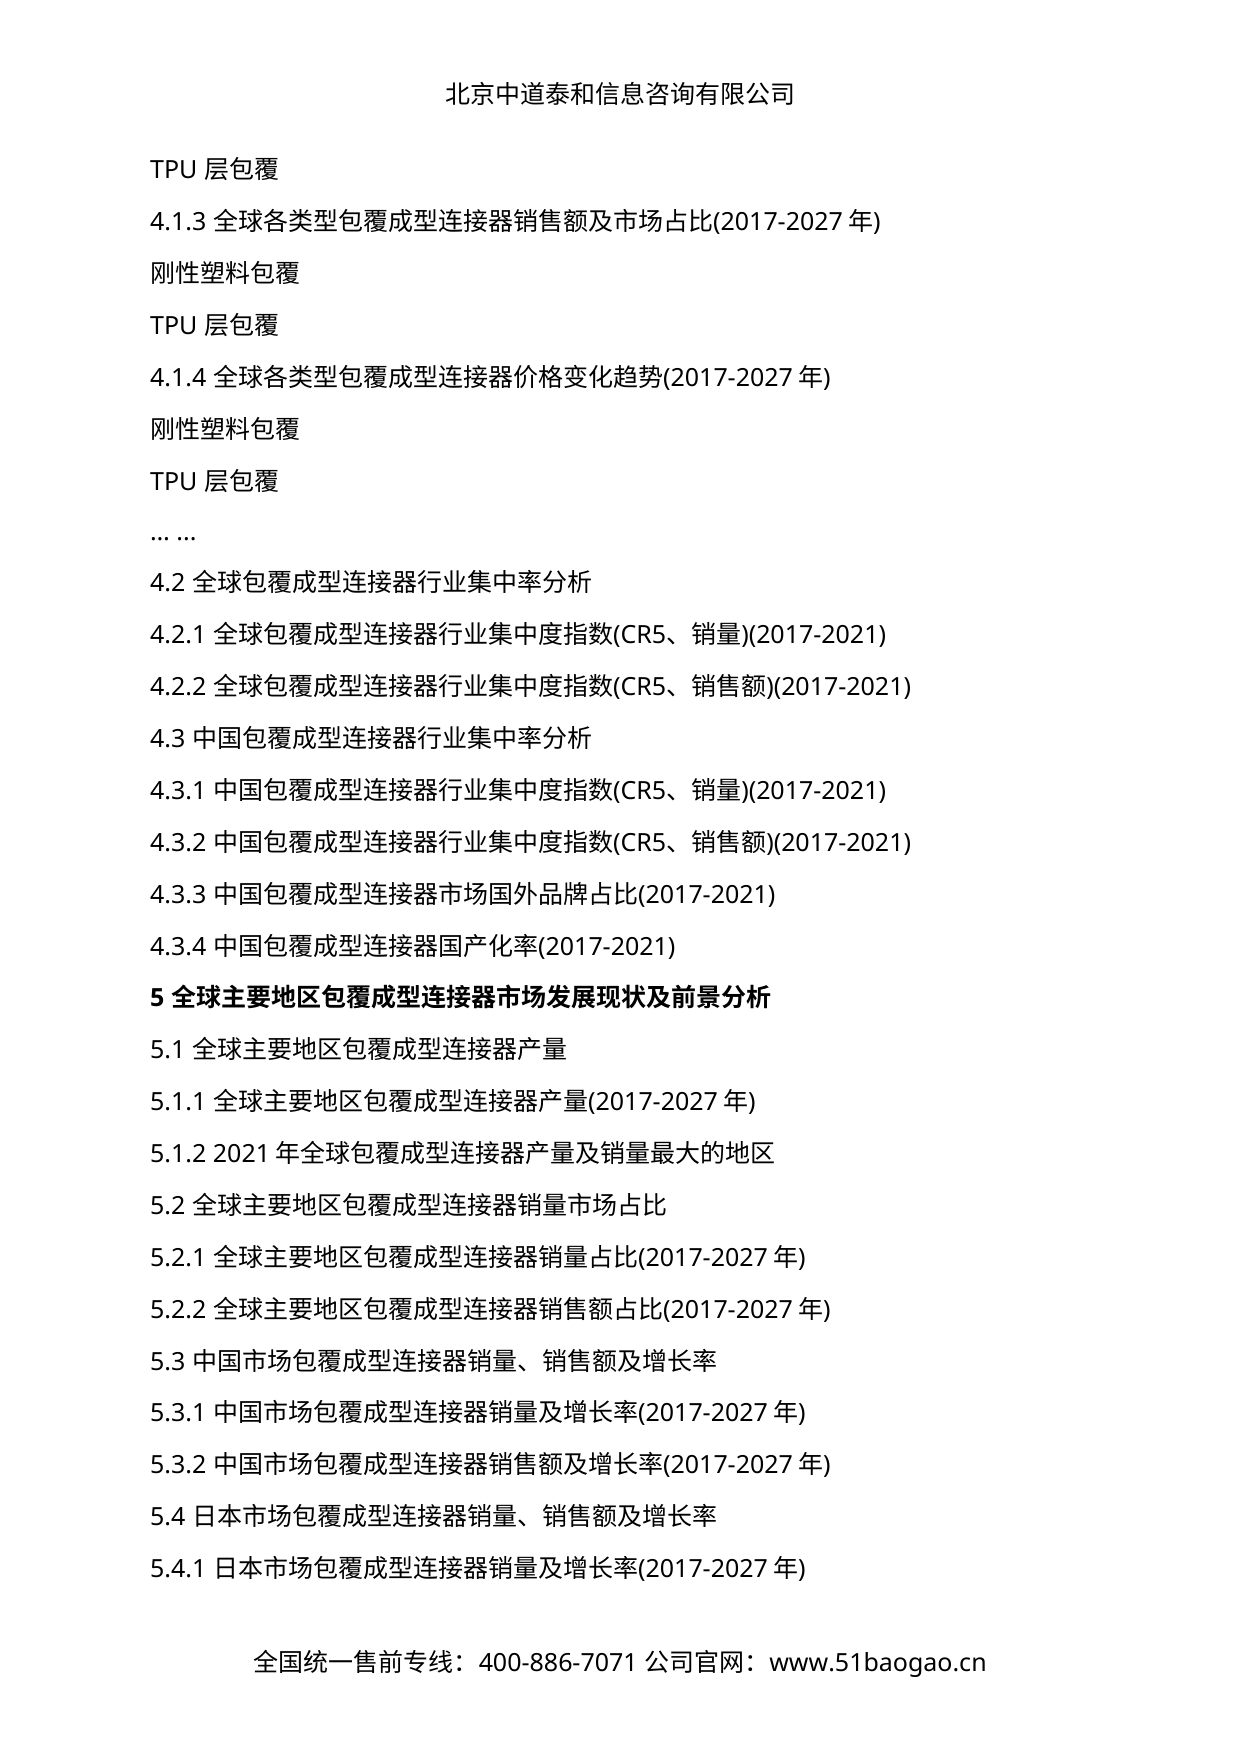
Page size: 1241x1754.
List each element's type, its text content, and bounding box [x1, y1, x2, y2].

text 刚性塑料包覆 [150, 409, 1090, 446]
text 5.3.2 中国市场包覆成型连接器销售额及增长率(2017-2027年) [150, 1445, 1090, 1481]
text 5.4 日本市场包覆成型连接器销量、销售额及增长率 [150, 1497, 1090, 1533]
text 4.1.4 全球各类型包覆成型连接器价格变化趋势(2017-2027年) [150, 357, 1090, 394]
text 4.2 全球包覆成型连接器行业集中率分析 [150, 563, 1090, 599]
text 5.3 中国市场包覆成型连接器销量、销售额及增长率 [150, 1341, 1090, 1377]
text TPU 层包覆 [150, 461, 1090, 497]
text 5.2 全球主要地区包覆成型连接器销量市场占比 [150, 1185, 1090, 1222]
text 4.3.2 中国包覆成型连接器行业集中度指数(CR5、销售额)(2017-2021) [150, 822, 1090, 858]
text 4.3.3 中国包覆成型连接器市场国外品牌占比(2017-2021) [150, 874, 1090, 910]
text 4.1.3 全球各类型包覆成型连接器销售额及市场占比(2017-2027年) [150, 202, 1090, 238]
text 5 全球主要地区包覆成型连接器市场发展现状及前景分析 [150, 978, 1090, 1014]
text TPU 层包覆 [150, 150, 1090, 186]
text TPU 层包覆 [150, 306, 1090, 342]
text 4.2.1 全球包覆成型连接器行业集中度指数(CR5、销量)(2017-2021) [150, 615, 1090, 651]
text 5.2.1 全球主要地区包覆成型连接器销量占比(2017-2027年) [150, 1237, 1090, 1273]
text 4.2.2 全球包覆成型连接器行业集中度指数(CR5、销售额)(2017-2021) [150, 667, 1090, 703]
text 5.2.2 全球主要地区包覆成型连接器销售额占比(2017-2027年) [150, 1289, 1090, 1325]
text 5.1 全球主要地区包覆成型连接器产量 [150, 1030, 1090, 1066]
text 4.3 中国包覆成型连接器行业集中率分析 [150, 718, 1090, 755]
text 5.3.1 中国市场包覆成型连接器销量及增长率(2017-2027年) [150, 1393, 1090, 1429]
text 5.1.2 2021年全球包覆成型连接器产量及销量最大的地区 [150, 1133, 1090, 1170]
text 4.3.1 中国包覆成型连接器行业集中度指数(CR5、销量)(2017-2021) [150, 770, 1090, 807]
text 刚性塑料包覆 [150, 254, 1090, 290]
text 5.4.1 日本市场包覆成型连接器销量及增长率(2017-2027年) [150, 1548, 1090, 1585]
text 5.1.1 全球主要地区包覆成型连接器产量(2017-2027年) [150, 1082, 1090, 1118]
text … ... [150, 513, 1090, 547]
text 4.3.4 中国包覆成型连接器国产化率(2017-2021) [150, 926, 1090, 962]
